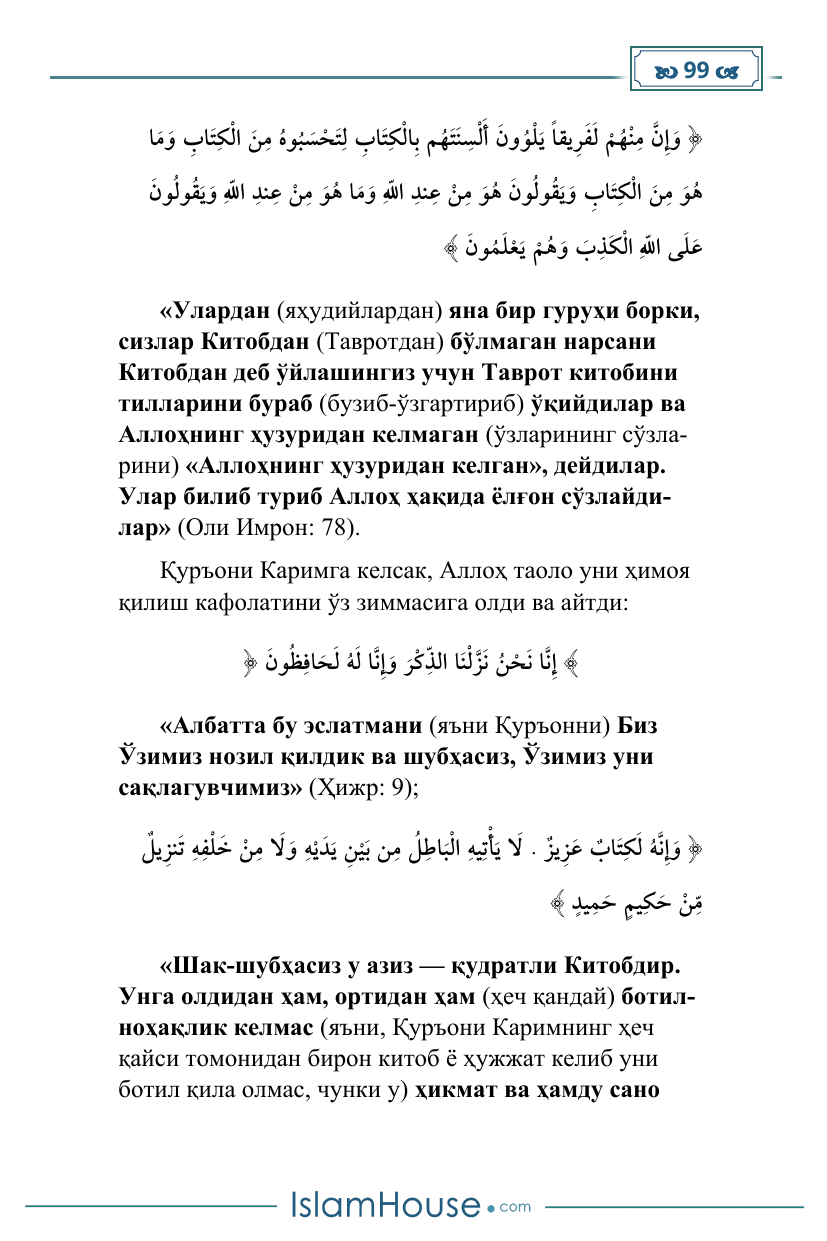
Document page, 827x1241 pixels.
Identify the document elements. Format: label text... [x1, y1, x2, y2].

subtitle ﴿ إِنَّا نَحْنُ نَزَّلْنَا الذِّكْرَ وَإِنَّا لَهُ لَحَافِظُونَ ﴾ [124, 643, 697, 683]
subtitle ﴿ وَإِنَّهُ لَكِتَابٌ عَزِيزٌ . لَا يَأْتِيهِ الْبَاطِلُ مِن بَيْنِ يَدَيْهِ وَلَا مِنْ خَلْفِهِ تَنزِيلٌ مِّنْ حَكِيمٍ حَمِيدٍ ﴾ [130, 828, 703, 923]
picture [284, 1186, 805, 1224]
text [118, 950, 709, 1103]
text Қуръони Каримга келсак, Аллоҳ таоло уни ҳимоя қилиш кафолатини ўз зиммасига олди ва айтди: [118, 556, 709, 615]
picture [18, 1186, 277, 1223]
subtitle ﴿ وَإِنَّ مِنْهُمْ لَفَرِيقاً يَلْوُونَ أَلْسِنَتَهُم بِالْكِتَابِ لِتَحْسَبُوهُ مِنَ الْكِتَابِ وَمَا هُوَ مِنَ الْكِتَابِ وَيَقُولُونَ هُوَ مِنْ عِندِ اللّهِ وَمَا هُوَ مِنْ عِندِ اللّهِ وَيَقُولُونَ عَلَى اللّهِ الْكَذِبَ وَهُمْ يَعْلَمُونَ ﴾ [130, 118, 703, 268]
text «Албатта бу эслатмани (яъни Қуръонни) Биз Ўзимиз нозил қилдик ва шубҳасиз, Ўзимиз уни сақлагувчимиз» (Ҳижр: 9); [118, 710, 709, 801]
text «Улардан (яҳудийлардан) яна бир гуруҳи борки, сизлар Китобдан (Тавротдан) бўлмаган нарсани Китобдан деб ўйлашингиз учун Таврот китобини тилларини бураб (бузиб-ўзгартириб) ўқийдилар ва Аллоҳнинг ҳузуридан келмаган (ўзларининг сўзла-рини) «Аллоҳнинг ҳузуридан келган», дейдилар. Улар билиб туриб Аллоҳ ҳақида ёлғон сўзлайди-лар» (Оли Имрон: 78). [118, 295, 709, 541]
